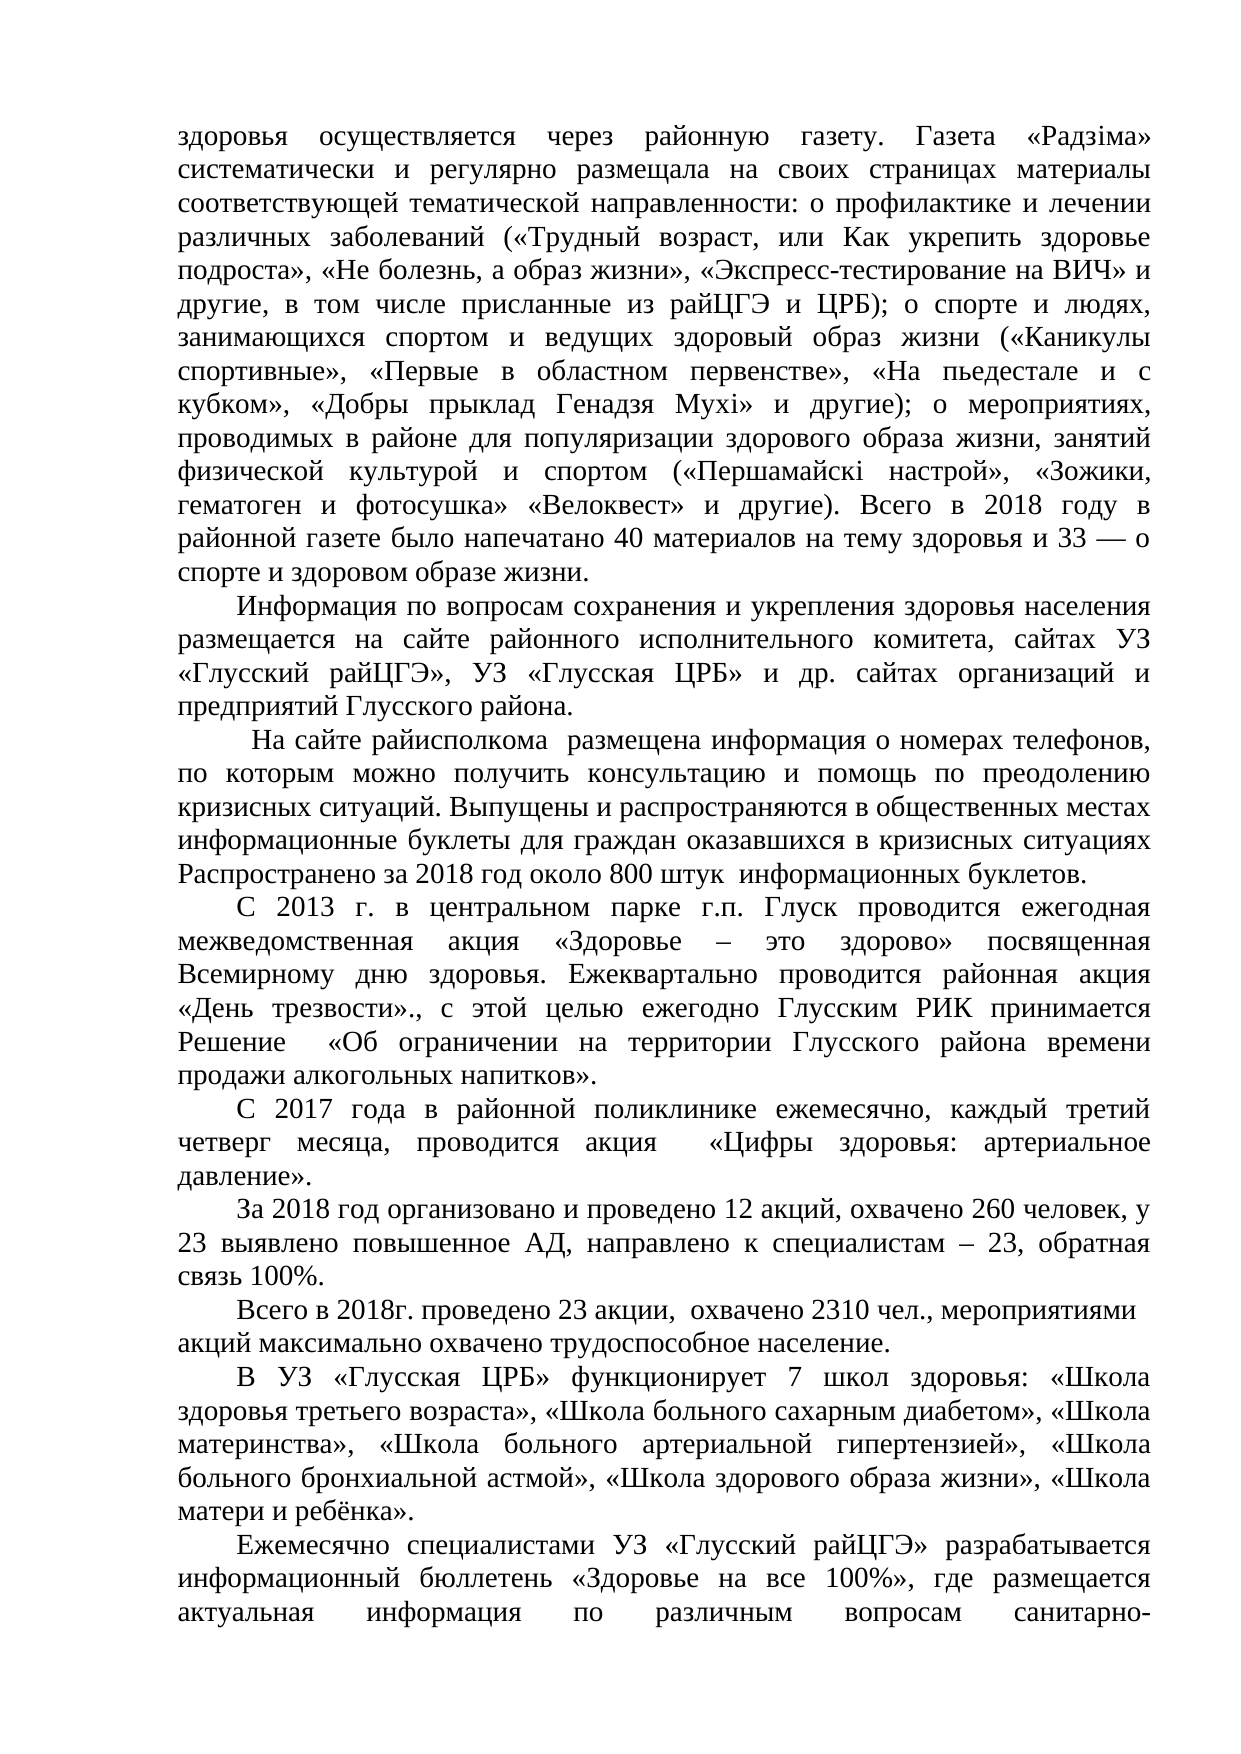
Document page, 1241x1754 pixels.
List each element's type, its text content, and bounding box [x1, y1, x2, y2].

text Всего в 2018г. проведено 23 акции, охвачено 2310 чел., мероприятиями акций максимально охвачено трудоспособное население. [177, 1292, 1152, 1359]
text С 2017 года в районной поликлинике ежемесячно, каждый третий четверг месяца, проводится акция «Цифры здоровья: артериальное давление». [177, 1091, 1152, 1191]
text Информация по вопросам сохранения и укрепления здоровья населения размещается на сайте районного исполнительного комитета, сайтах УЗ «Глусский райЦГЭ», УЗ «Глусская ЦРБ» и др. сайтах организаций и предприятий Глусского района. [177, 588, 1152, 722]
text За 2018 год организовано и проведено 12 акций, охвачено 260 человек, у 23 выявлено повышенное АД, направлено к специалистам – 23, обратная связь 100%. [177, 1191, 1152, 1292]
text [177, 1527, 1152, 1627]
text В УЗ «Глусская ЦРБ» функционирует 7 школ здоровья: «Школа здоровья третьего возраста», «Школа больного сахарным диабетом», «Школа материнства», «Школа больного артериальной гипертензией», «Школа больного бронхиальной астмой», «Школа здорового образа жизни», «Школа матери и ребёнка». [177, 1359, 1152, 1527]
text На сайте райисполкома размещена информация о номерах телефонов, по которым можно получить консультацию и помощь по преодолению кризисных ситуаций. Выпущены и распространяются в общественных местах информационные буклеты для граждан оказавшихся в кризисных ситуациях Распространено за 2018 год около 800 штук информационных буклетов. [177, 722, 1152, 889]
text С 2013 г. в центральном парке г.п. Глуск проводится ежегодная межведомственная акция «Здоровье – это здорово» посвященная Всемирному дню здоровья. Ежеквартально проводится районная акция «День трезвости»., с этой целью ежегодно Глусским РИК принимается Решение «Об ограничении на территории Глусского района времени продажи алкогольных напитков». [177, 889, 1152, 1091]
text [177, 118, 1152, 588]
